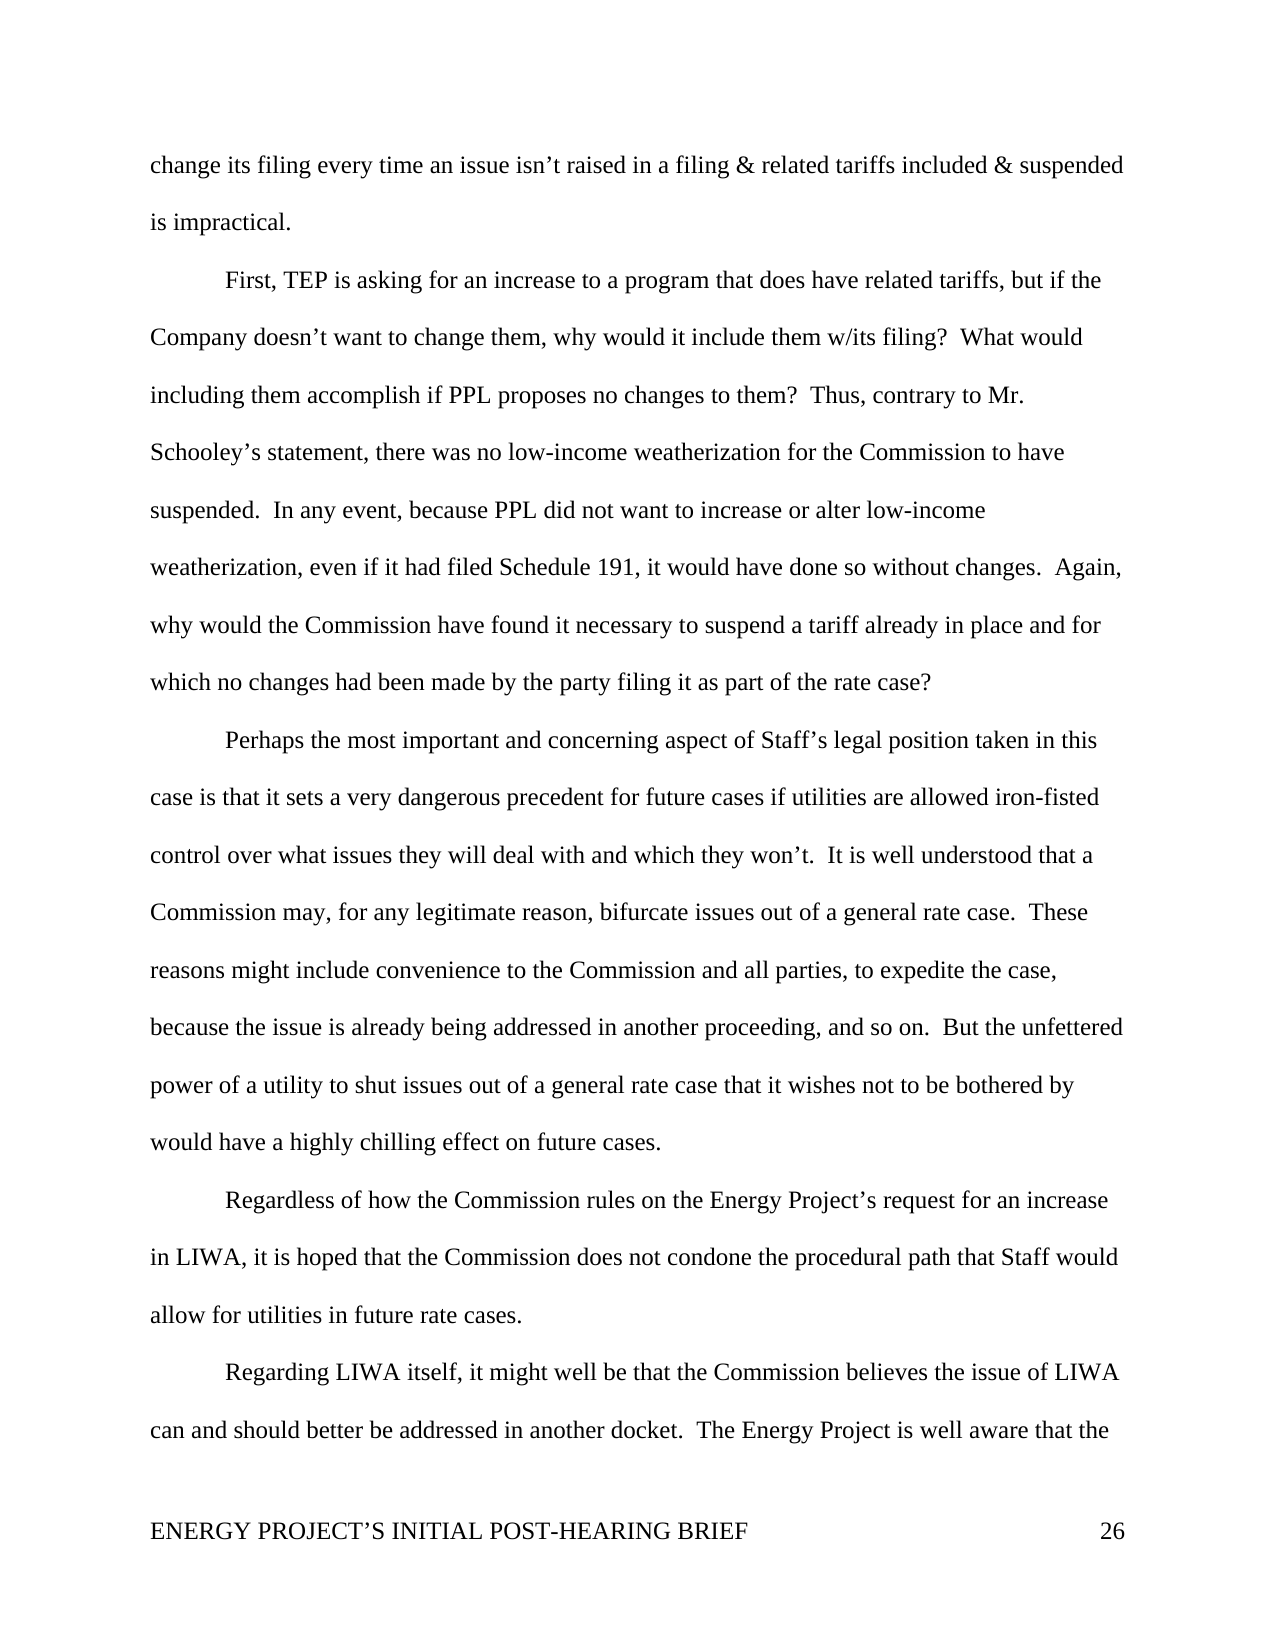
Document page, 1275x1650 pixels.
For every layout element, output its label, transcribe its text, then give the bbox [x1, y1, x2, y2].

text Regardless of how the Commission rules on the Energy Project’s request for an increase in LIWA, it is hoped that the Commission does not condone the procedural path that Staff would allow for utilities in future rate cases. [150, 1185, 1125, 1329]
text Perhaps the most important and concerning aspect of Staff’s legal position taken in this case is that it sets a very dangerous precedent for future cases if utilities are allowed iron-fisted control over what issues they will deal with and which they won’t. It is well understood that a Commission may, for any legitimate reason, bifurcate issues out of a general rate case. These reasons might include convenience to the Commission and all parties, to expedite the case, because the issue is already being addressed in another proceeding, and so on. But the unfettered power of a utility to shut issues out of a general rate case that it wishes not to be bothered by would have a highly chilling effect on future cases. [150, 725, 1125, 1156]
text First, TEP is asking for an increase to a program that does have related tariffs, but if the Company doesn’t want to change them, why would it include them w/its filing? What would including them accomplish if PPL proposes no changes to them? Thus, contrary to Mr. Schooley’s statement, there was no low-income weatherization for the Commission to have suspended. In any event, because PPL did not want to increase or alter low-income weatherization, even if it had filed Schedule 191, it would have done so without changes. Again, why would the Commission have found it necessary to suspend a tariff already in place and for which no changes had been made by the party filing it as part of the rate case? [150, 265, 1125, 696]
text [150, 1357, 1125, 1444]
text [150, 150, 1125, 236]
